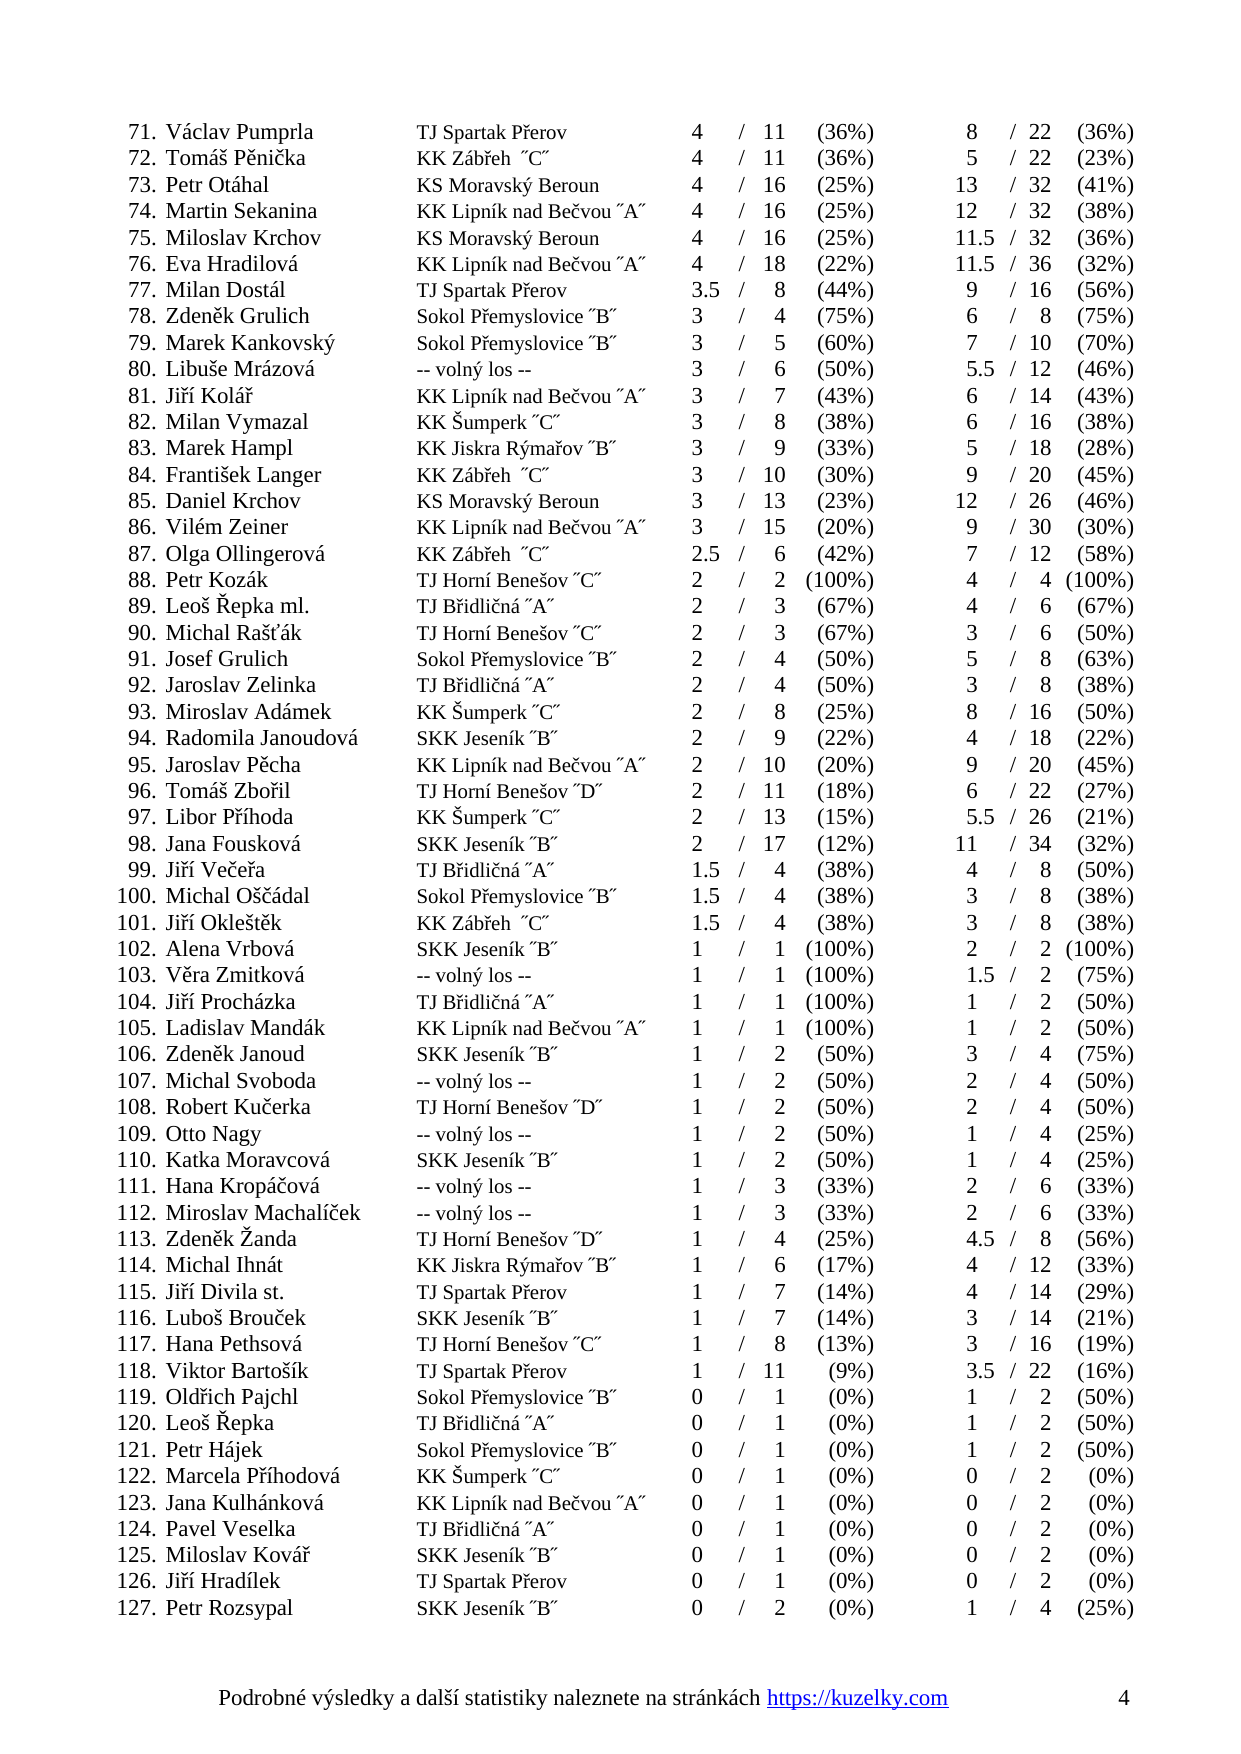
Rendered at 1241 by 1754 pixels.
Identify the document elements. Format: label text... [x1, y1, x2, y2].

text 108. Robert Kučerka TJ Horní Benešov ˝D˝ 1 / 2 (50%) 2 / 4 (50%) [106, 1093, 1134, 1119]
text 88. Petr Kozák TJ Horní Benešov ˝C˝ 2 / 2 (100%) 4 / 4 (100%) [106, 566, 1134, 592]
text 121. Petr Hájek Sokol Přemyslovice ˝B˝ 0 / 1 (0%) 1 / 2 (50%) [106, 1436, 1134, 1462]
text 117. Hana Pethsová TJ Horní Benešov ˝C˝ 1 / 8 (13%) 3 / 16 (19%) [106, 1330, 1134, 1357]
text 92. Jaroslav Zelinka TJ Břidličná ˝A˝ 2 / 4 (50%) 3 / 8 (38%) [106, 672, 1134, 698]
text 78. Zdeněk Grulich Sokol Přemyslovice ˝B˝ 3 / 4 (75%) 6 / 8 (75%) [106, 303, 1134, 329]
text 106. Zdeněk Janoud SKK Jeseník ˝B˝ 1 / 2 (50%) 3 / 4 (75%) [106, 1041, 1134, 1067]
text 98. Jana Fousková SKK Jeseník ˝B˝ 2 / 17 (12%) 11 / 34 (32%) [106, 830, 1134, 856]
text 111. Hana Kropáčová -- volný los -- 1 / 3 (33%) 2 / 6 (33%) [106, 1172, 1134, 1199]
text 112. Miroslav Machalíček -- volný los -- 1 / 3 (33%) 2 / 6 (33%) [106, 1199, 1134, 1225]
text 91. Josef Grulich Sokol Přemyslovice ˝B˝ 2 / 4 (50%) 5 / 8 (63%) [106, 645, 1134, 672]
text 118. Viktor Bartošík TJ Spartak Přerov 1 / 11 (9%) 3.5 / 22 (16%) [106, 1357, 1134, 1383]
text 72. Tomáš Pěnička KK Zábřeh ˝C˝ 4 / 11 (36%) 5 / 22 (23%) [106, 144, 1134, 171]
text 103. Věra Zmitková -- volný los -- 1 / 1 (100%) 1.5 / 2 (75%) [106, 961, 1134, 988]
text 101. Jiří Okleštěk KK Zábřeh ˝C˝ 1.5 / 4 (38%) 3 / 8 (38%) [106, 909, 1134, 935]
text 127. Petr Rozsypal SKK Jeseník ˝B˝ 0 / 2 (0%) 1 / 4 (25%) [106, 1594, 1134, 1620]
text 95. Jaroslav Pěcha KK Lipník nad Bečvou ˝A˝ 2 / 10 (20%) 9 / 20 (45%) [106, 751, 1134, 777]
text 116. Luboš Brouček SKK Jeseník ˝B˝ 1 / 7 (14%) 3 / 14 (21%) [106, 1304, 1134, 1330]
text 85. Daniel Krchov KS Moravský Beroun 3 / 13 (23%) 12 / 26 (46%) [106, 487, 1134, 513]
text 119. Oldřich Pajchl Sokol Přemyslovice ˝B˝ 0 / 1 (0%) 1 / 2 (50%) [106, 1383, 1134, 1409]
text 100. Michal Oščádal Sokol Přemyslovice ˝B˝ 1.5 / 4 (38%) 3 / 8 (38%) [106, 882, 1134, 909]
text 125. Miloslav Kovář SKK Jeseník ˝B˝ 0 / 1 (0%) 0 / 2 (0%) [106, 1541, 1134, 1568]
text 115. Jiří Divila st. TJ Spartak Přerov 1 / 7 (14%) 4 / 14 (29%) [106, 1278, 1134, 1304]
text 105. Ladislav Mandák KK Lipník nad Bečvou ˝A˝ 1 / 1 (100%) 1 / 2 (50%) [106, 1014, 1134, 1041]
text 126. Jiří Hradílek TJ Spartak Přerov 0 / 1 (0%) 0 / 2 (0%) [106, 1568, 1134, 1594]
text 87. Olga Ollingerová KK Zábřeh ˝C˝ 2.5 / 6 (42%) 7 / 12 (58%) [106, 540, 1134, 566]
text 86. Vilém Zeiner KK Lipník nad Bečvou ˝A˝ 3 / 15 (20%) 9 / 30 (30%) [106, 513, 1134, 540]
text 90. Michal Rašťák TJ Horní Benešov ˝C˝ 2 / 3 (67%) 3 / 6 (50%) [106, 619, 1134, 645]
text 94. Radomila Janoudová SKK Jeseník ˝B˝ 2 / 9 (22%) 4 / 18 (22%) [106, 724, 1134, 751]
text 97. Libor Příhoda KK Šumperk ˝C˝ 2 / 13 (15%) 5.5 / 26 (21%) [106, 803, 1134, 830]
text 99. Jiří Večeřa TJ Břidličná ˝A˝ 1.5 / 4 (38%) 4 / 8 (50%) [106, 856, 1134, 882]
text 113. Zdeněk Žanda TJ Horní Benešov ˝D˝ 1 / 4 (25%) 4.5 / 8 (56%) [106, 1225, 1134, 1251]
text 107. Michal Svoboda -- volný los -- 1 / 2 (50%) 2 / 4 (50%) [106, 1067, 1134, 1093]
text 89. Leoš Řepka ml. TJ Břidličná ˝A˝ 2 / 3 (67%) 4 / 6 (67%) [106, 592, 1134, 619]
text 71. Václav Pumprla TJ Spartak Přerov 4 / 11 (36%) 8 / 22 (36%) [106, 118, 1134, 144]
text 79. Marek Kankovský Sokol Přemyslovice ˝B˝ 3 / 5 (60%) 7 / 10 (70%) [106, 329, 1134, 355]
text 80. Libuše Mrázová -- volný los -- 3 / 6 (50%) 5.5 / 12 (46%) [106, 355, 1134, 382]
text 96. Tomáš Zbořil TJ Horní Benešov ˝D˝ 2 / 11 (18%) 6 / 22 (27%) [106, 777, 1134, 803]
text 109. Otto Nagy -- volný los -- 1 / 2 (50%) 1 / 4 (25%) [106, 1119, 1134, 1146]
text 102. Alena Vrbová SKK Jeseník ˝B˝ 1 / 1 (100%) 2 / 2 (100%) [106, 935, 1134, 961]
text 122. Marcela Příhodová KK Šumperk ˝C˝ 0 / 1 (0%) 0 / 2 (0%) [106, 1462, 1134, 1488]
text 75. Miloslav Krchov KS Moravský Beroun 4 / 16 (25%) 11.5 / 32 (36%) [106, 223, 1134, 250]
text 74. Martin Sekanina KK Lipník nad Bečvou ˝A˝ 4 / 16 (25%) 12 / 32 (38%) [106, 197, 1134, 223]
text 82. Milan Vymazal KK Šumperk ˝C˝ 3 / 8 (38%) 6 / 16 (38%) [106, 408, 1134, 434]
text 120. Leoš Řepka TJ Břidličná ˝A˝ 0 / 1 (0%) 1 / 2 (50%) [106, 1409, 1134, 1436]
text 73. Petr Otáhal KS Moravský Beroun 4 / 16 (25%) 13 / 32 (41%) [106, 171, 1134, 197]
text 124. Pavel Veselka TJ Břidličná ˝A˝ 0 / 1 (0%) 0 / 2 (0%) [106, 1515, 1134, 1541]
text 123. Jana Kulhánková KK Lipník nad Bečvou ˝A˝ 0 / 1 (0%) 0 / 2 (0%) [106, 1488, 1134, 1515]
text 93. Miroslav Adámek KK Šumperk ˝C˝ 2 / 8 (25%) 8 / 16 (50%) [106, 698, 1134, 724]
text 104. Jiří Procházka TJ Břidličná ˝A˝ 1 / 1 (100%) 1 / 2 (50%) [106, 988, 1134, 1014]
text 114. Michal Ihnát KK Jiskra Rýmařov ˝B˝ 1 / 6 (17%) 4 / 12 (33%) [106, 1251, 1134, 1278]
text 76. Eva Hradilová KK Lipník nad Bečvou ˝A˝ 4 / 18 (22%) 11.5 / 36 (32%) [106, 250, 1134, 276]
text 83. Marek Hampl KK Jiskra Rýmařov ˝B˝ 3 / 9 (33%) 5 / 18 (28%) [106, 434, 1134, 461]
text 110. Katka Moravcová SKK Jeseník ˝B˝ 1 / 2 (50%) 1 / 4 (25%) [106, 1146, 1134, 1172]
text 81. Jiří Kolář KK Lipník nad Bečvou ˝A˝ 3 / 7 (43%) 6 / 14 (43%) [106, 382, 1134, 408]
text 84. František Langer KK Zábřeh ˝C˝ 3 / 10 (30%) 9 / 20 (45%) [106, 461, 1134, 487]
text 77. Milan Dostál TJ Spartak Přerov 3.5 / 8 (44%) 9 / 16 (56%) [106, 276, 1134, 303]
